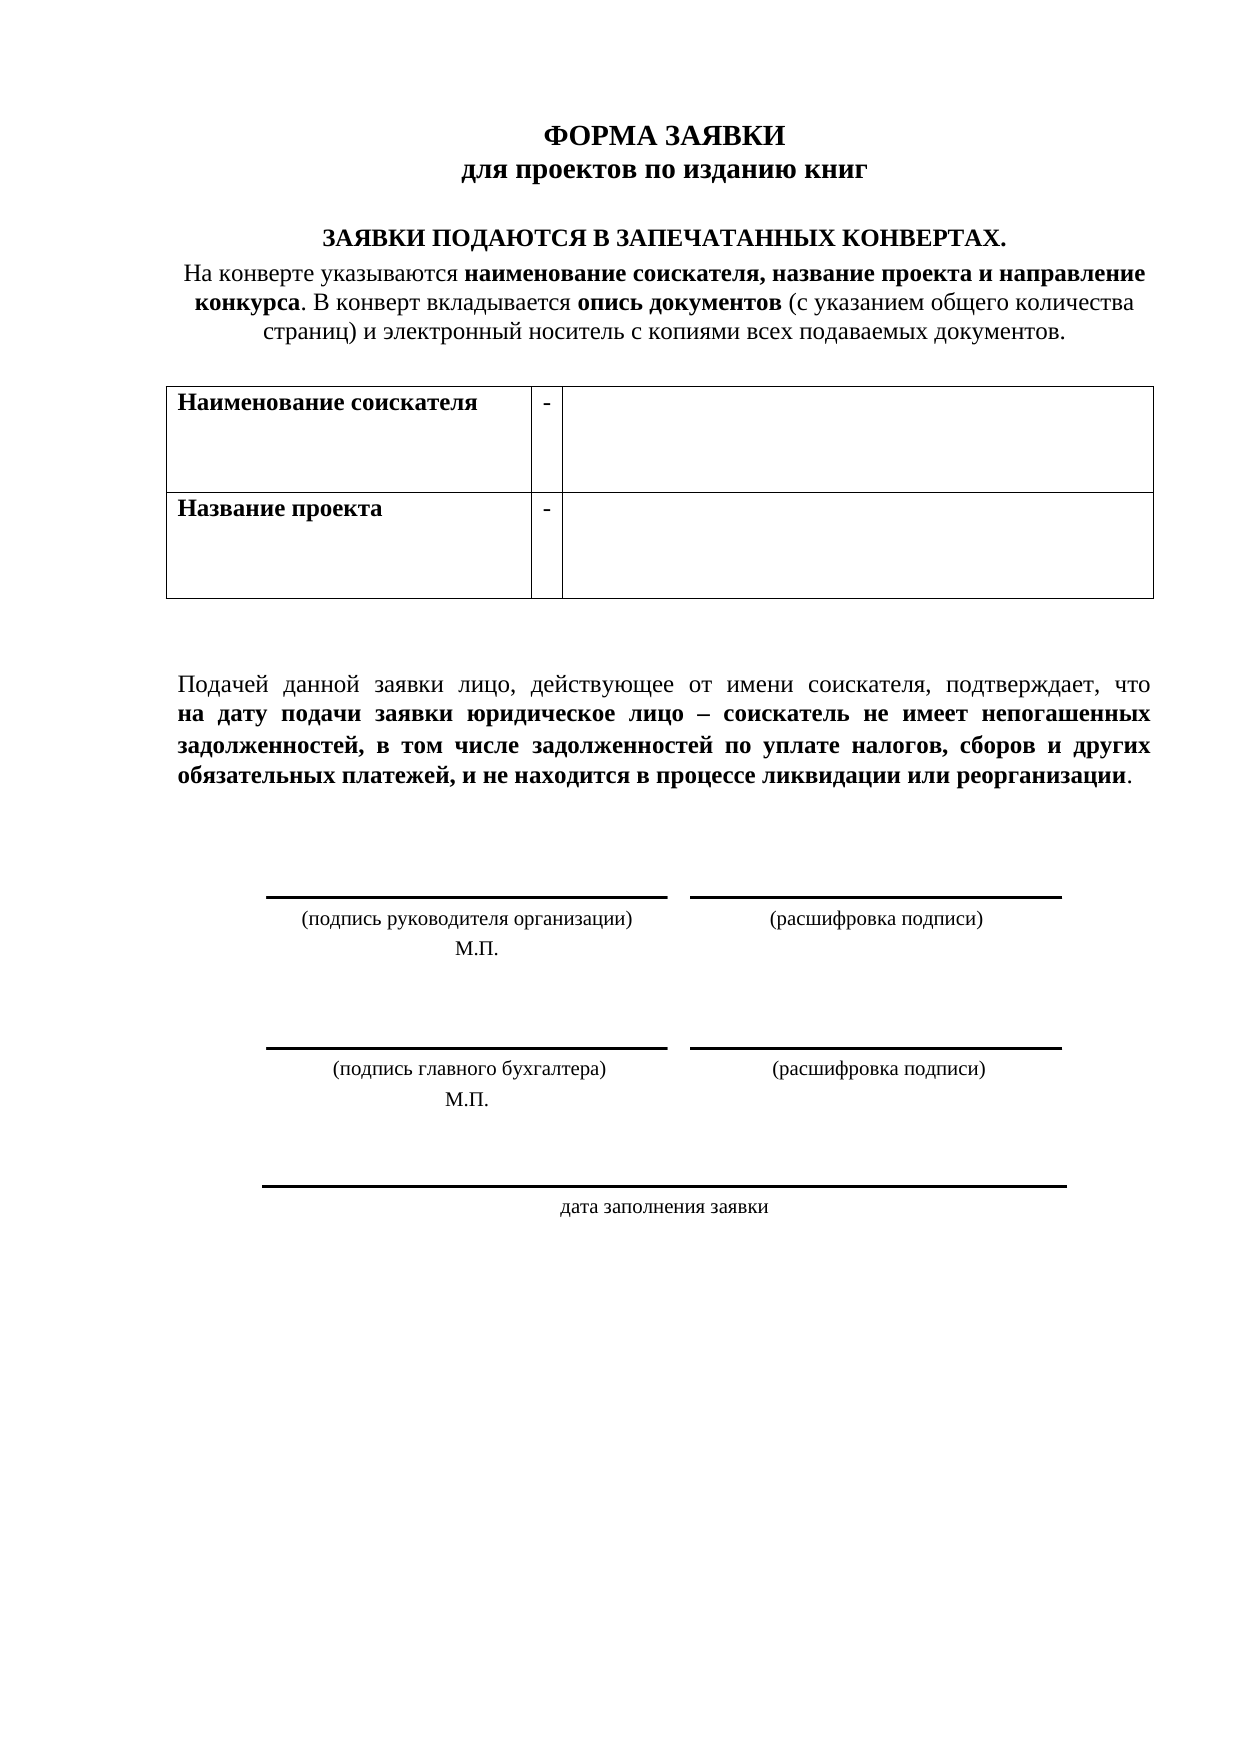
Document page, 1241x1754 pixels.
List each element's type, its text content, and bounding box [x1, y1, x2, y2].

table_header Наименование соискателя [167, 387, 531, 492]
table_header дата заполнения заявки [250, 1154, 1078, 1279]
text ФОРМА ЗАЯВКИ [177, 118, 1152, 152]
table_cell (подпись главного бухгалтера) М.П. [255, 1016, 679, 1121]
table_cell Название проекта [167, 493, 531, 598]
table_header (подпись руководителя организации) М.П. [255, 865, 679, 1016]
table_header [563, 387, 1153, 492]
text На конверте указываются наименование соискателя, название проекта и направление конкурса. В конверт вкладывается опись документов (с указанием общего количества страниц) и электронный носитель с копиями всех подаваемых документов. [177, 258, 1152, 345]
text для проектов по изданию книг [177, 152, 1152, 185]
table_header - [532, 387, 562, 492]
table_cell [563, 493, 1153, 598]
table_cell - [532, 493, 562, 598]
table_header (расшифровка подписи) [679, 865, 1074, 1016]
table_cell (расшифровка подписи) [679, 1016, 1074, 1121]
text Подачей данной заявки лицо, действующее от имени соискателя, подтверждает, что на дату подачи заявки юридическое лицо – соискатель не имеет непогашенных задолженностей, в том числе задолженностей по уплате налогов, сборов и других обязательных платежей, и не находится в процессе ликвидации или реорганизации. [177, 669, 1152, 789]
text ЗАЯВКИ ПОДАЮТСЯ В ЗАПЕЧАТАННЫХ КОНВЕРТАХ. [177, 223, 1152, 252]
